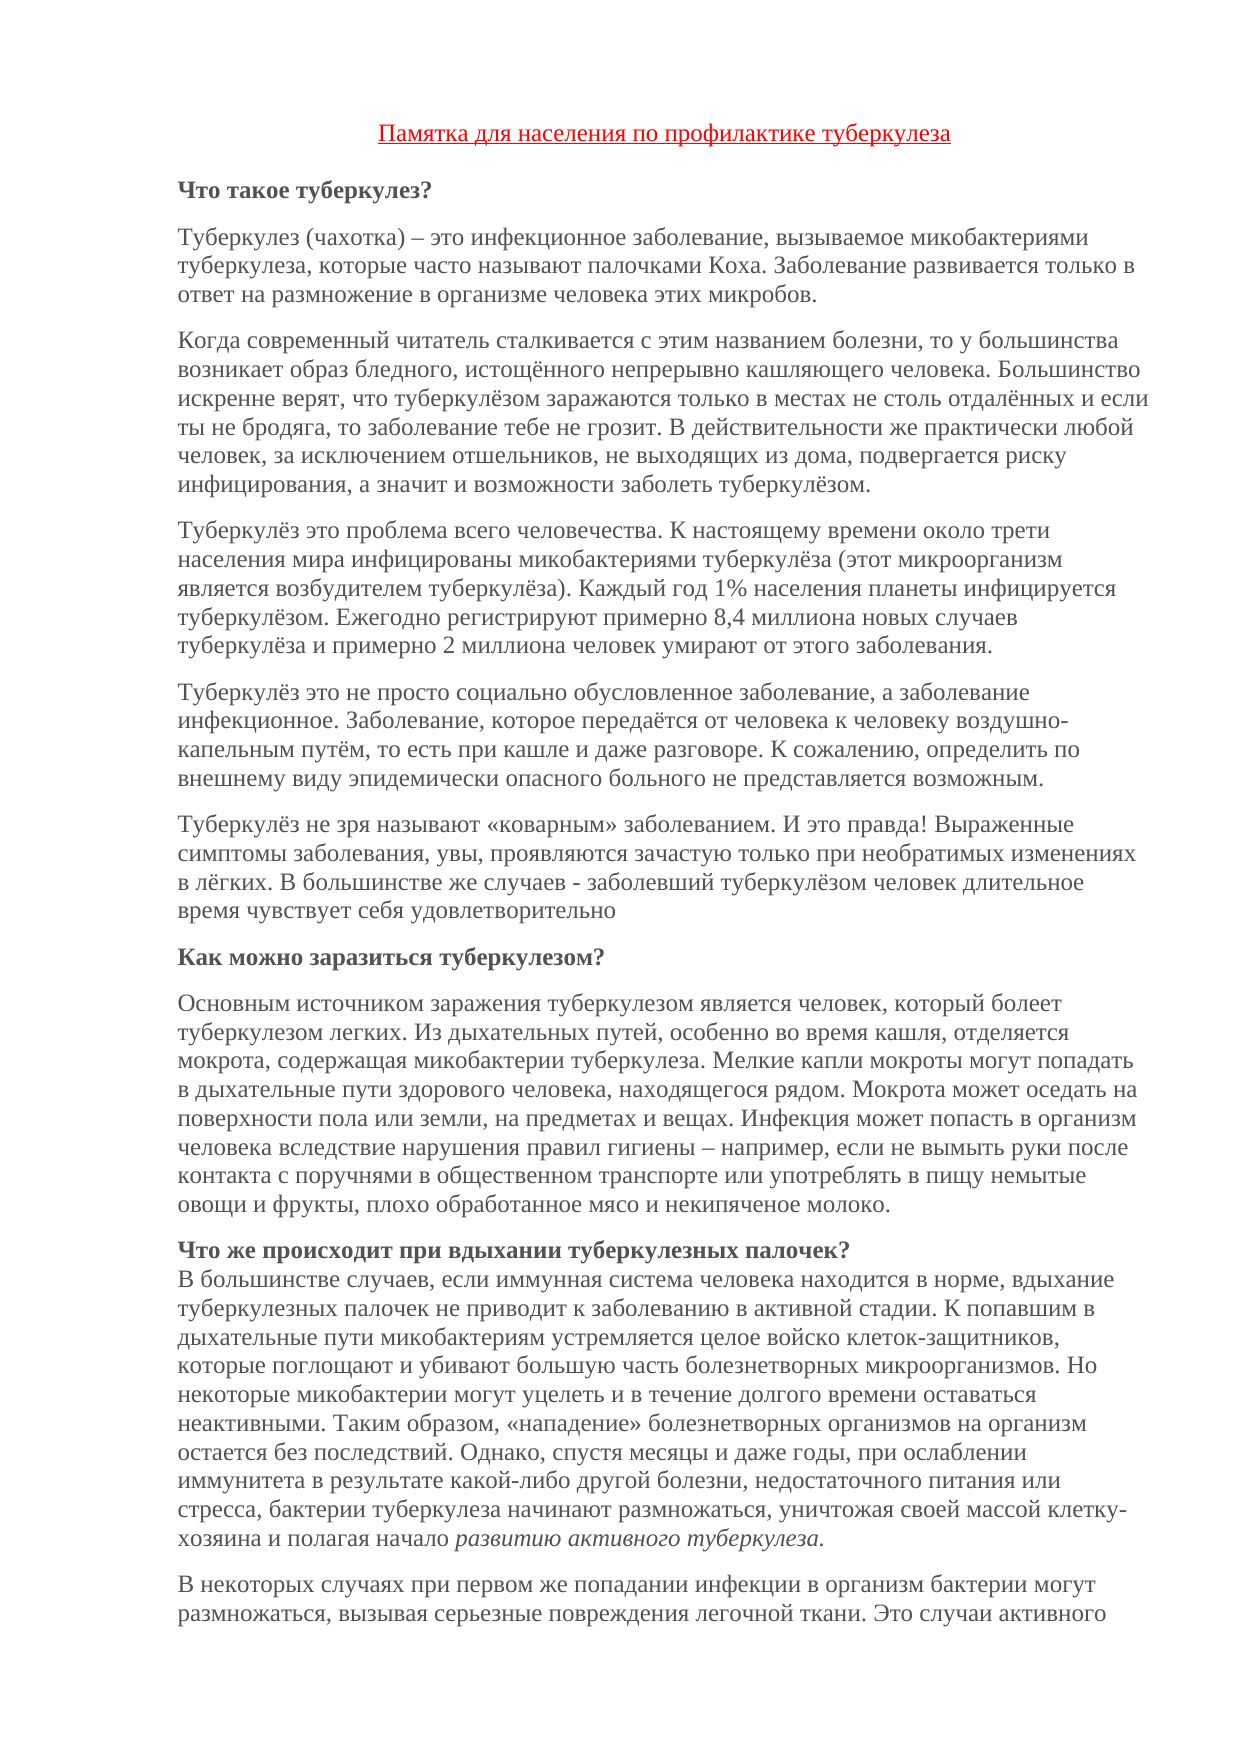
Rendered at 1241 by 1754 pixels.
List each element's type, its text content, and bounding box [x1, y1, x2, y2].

text Туберкулез (чахотка) – это инфекционное заболевание, вызываемое микобактериями туберкулеза, которые часто называют палочками Коха. Заболевание развивается только в ответ на размножение в организме человека этих микробов. [177, 222, 1152, 308]
text Туберкулёз это проблема всего человечества. К настоящему времени около трети населения мира инфицированы микобактериями туберкулёза (этот микроорганизм является возбудителем туберкулёза). Каждый год 1% населения планеты инфицируется туберкулёзом. Ежегодно регистрируют примерно 8,4 миллиона новых случаев туберкулёза и примерно 2 миллиона человек умирают от этого заболевания. [177, 516, 1152, 659]
text В большинстве случаев, если иммунная система человека находится в норме, вдыхание туберкулезных палочек не приводит к заболеванию в активной стадии. К попавшим в дыхательные пути микобактериям устремляется целое войско клеток-защитников, которые поглощают и убивают большую часть болезнетворных микроорганизмов. Но некоторые микобактерии могут уцелеть и в течение долгого времени оставаться неактивными. Таким образом, «нападение» болезнетворных организмов на организм остается без последствий. Однако, спустя месяцы и даже годы, при ослаблении иммунитета в результате какой-либо другой болезни, недостаточного питания или стресса, бактерии туберкулеза начинают размножаться, уничтожая своей массой клетку-хозяина и полагая начало развитию активного туберкулеза. [177, 1264, 1152, 1552]
text Памятка для населения по профилактике туберкулеза [177, 118, 1152, 147]
text Как можно заразиться туберкулезом? [177, 942, 1152, 971]
text Основным источником заражения туберкулезом является человек, который болеет туберкулезом легких. Из дыхательных путей, особенно во время кашля, отделяется мокрота, содержащая микобактерии туберкулеза. Мелкие капли мокроты могут попадать в дыхательные пути здорового человека, находящегося рядом. Мокрота может оседать на поверхности пола или земли, на предметах и вещах. Инфекция может попасть в организм человека вследствие нарушения правил гигиены – например, если не вымыть руки после контакта с поручнями в общественном транспорте или употреблять в пищу немытые овощи и фрукты, плохо обработанное мясо и некипяченое молоко. [177, 988, 1152, 1218]
text Туберкулёз не зря называют «коварным» заболеванием. И это правда! Выраженные симптомы заболевания, увы, проявляются зачастую только при необратимых изменениях в лёгких. В большинстве же случаев - заболевший туберкулёзом человек длительное время чувствует себя удовлетворительно [177, 809, 1152, 924]
text Что же происходит при вдыхании туберкулезных палочек? [177, 1236, 1152, 1264]
text Туберкулёз это не просто социально обусловленное заболевание, а заболевание инфекционное. Заболевание, которое передаётся от человека к человеку воздушно-капельным путём, то есть при кашле и даже разговоре. К сожалению, определить по внешнему виду эпидемически опасного больного не представляется возможным. [177, 677, 1152, 792]
text Что такое туберкулез? [177, 176, 1152, 204]
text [177, 1569, 1152, 1627]
text Когда современный читатель сталкивается с этим названием болезни, то у большинства возникает образ бледного, истощённого непрерывно кашляющего человека. Большинство искренне верят, что туберкулёзом заражаются только в местах не столь отдалённых и если ты не бродяга, то заболевание тебе не грозит. В действительности же практически любой человек, за исключением отшельников, не выходящих из дома, подвергается риску инфицирования, а значит и возможности заболеть туберкулёзом. [177, 326, 1152, 498]
